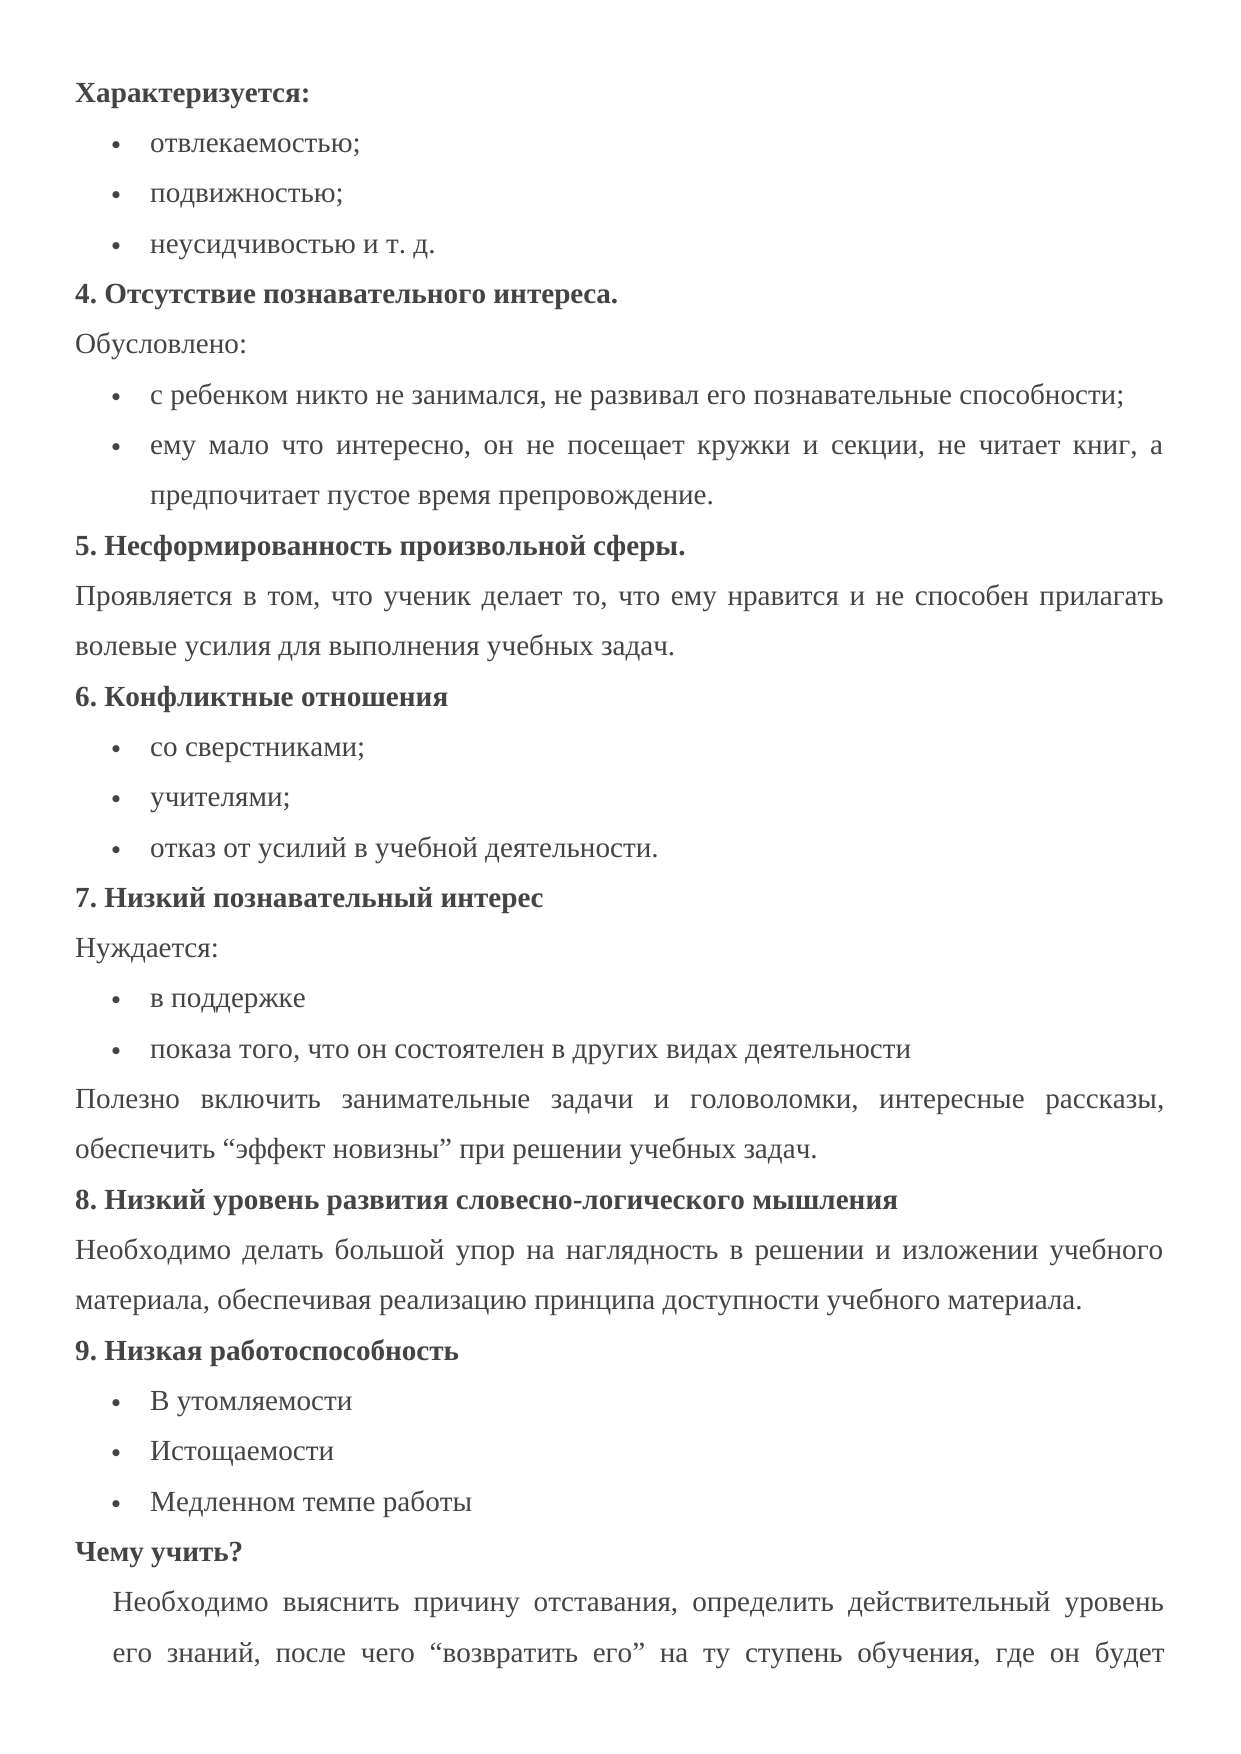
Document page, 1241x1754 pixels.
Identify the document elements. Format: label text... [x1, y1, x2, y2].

text 9. Низкая работоспособность [75, 1333, 1165, 1366]
text 6. Конфликтные отношения [75, 679, 1165, 712]
list в поддержке [112, 981, 1165, 1014]
list отказ от усилий в учебной деятельности. [112, 830, 1165, 863]
list ему мало что интересно, он не посещает кружки и секции, не читает книг, а предпочитает пустое время препровождение. [112, 427, 1165, 511]
text 5. Несформированность произвольной сферы. [75, 528, 1165, 561]
text 7. Низкий познавательный интерес [75, 880, 1165, 913]
list со сверстниками; [112, 729, 1165, 763]
text Обусловлено: [75, 327, 1165, 360]
list В утомляемости [112, 1383, 1165, 1417]
text Чему учить? [75, 1534, 1165, 1568]
text Проявляется в том, что ученик делает то, что ему нравится и не способен прилагать волевые усилия для выполнения учебных задач. [75, 578, 1165, 662]
list Истощаемости [112, 1433, 1165, 1467]
list подвижностью; [112, 176, 1165, 209]
list неусидчивостью и т. д. [112, 226, 1165, 259]
text 4. Отсутствие познавательного интереса. [75, 276, 1165, 310]
list учителями; [112, 779, 1165, 813]
list показа того, что он состоятелен в других видах деятельности [112, 1031, 1165, 1064]
list с ребенком никто не занимался, не развивал его познавательные способности; [112, 377, 1165, 410]
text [112, 1584, 1165, 1668]
list отвлекаемостью; [112, 125, 1165, 159]
list Медленном темпе работы [112, 1484, 1165, 1517]
text Необходимо делать большой упор на наглядность в решении и изложении учебного материала, обеспечивая реализацию принципа доступности учебного материала. [75, 1232, 1165, 1316]
text Характеризуется: [75, 75, 1165, 108]
text Полезно включить занимательные задачи и головоломки, интересные рассказы, обеспечить “эффект новизны” при решении учебных задач. [75, 1081, 1165, 1165]
text Нуждается: [75, 930, 1165, 964]
text 8. Низкий уровень развития словесно-логического мышления [75, 1182, 1165, 1215]
